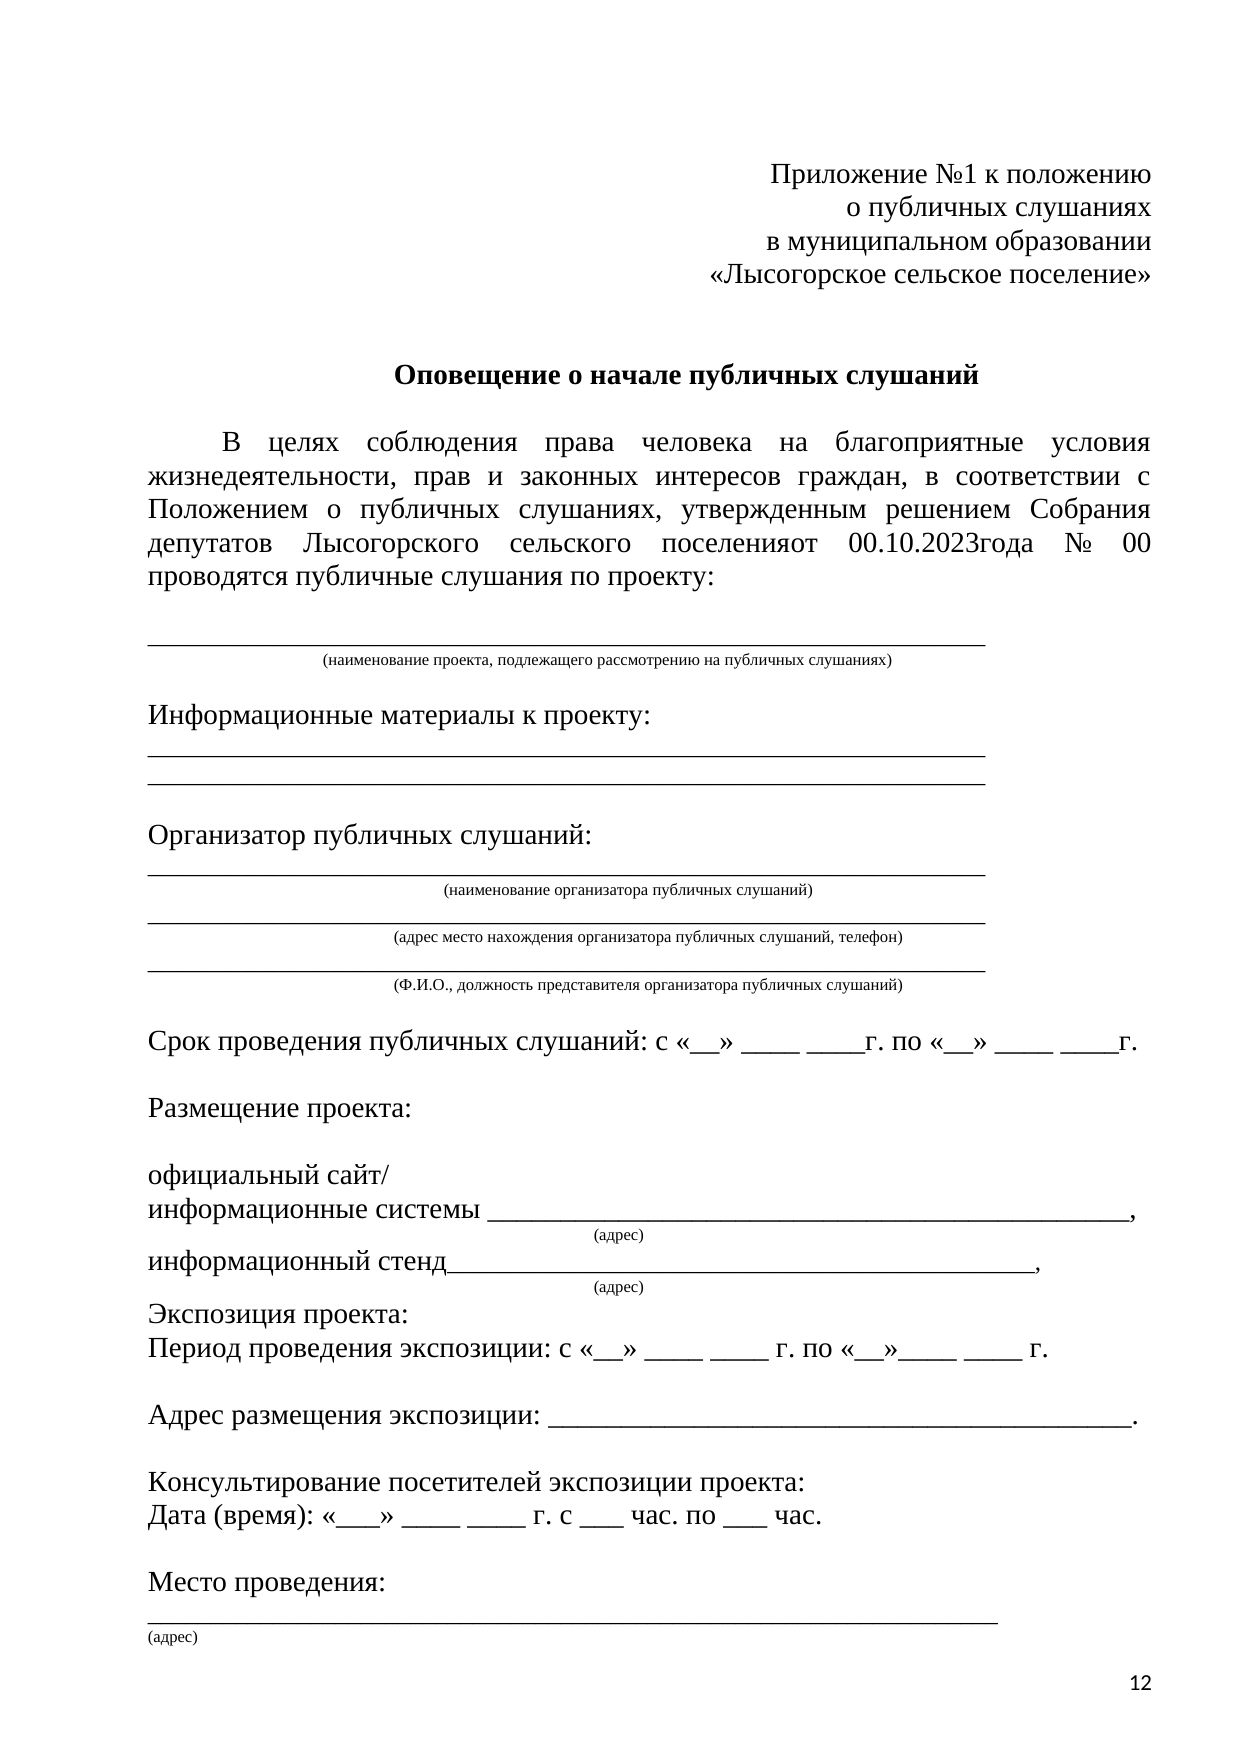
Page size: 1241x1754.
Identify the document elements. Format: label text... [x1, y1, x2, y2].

text (наименование организатора публичных слушаний) [148, 879, 1152, 898]
text (адрес место нахождения организатора публичных слушаний, телефон) [148, 927, 1152, 946]
text (Ф.И.О., должность представителя организатора публичных слушаний) [148, 975, 1152, 994]
text ___________________________________________________________________ [148, 621, 1152, 649]
text «Лысогорское сельское поселение» [148, 256, 1152, 290]
text официальный сайт/ информационные системы ____________________________________________, [148, 1157, 1152, 1224]
text в муниципальном образовании [148, 223, 1152, 256]
text ___________________________________________________________________ [148, 851, 1152, 879]
text Период проведения экспозиции: с «__» ____ ____ г. по «__»____ ____ г. [148, 1330, 1152, 1363]
text Дата (время): «___» ____ ____ г. с ___ час. по ___ час. [148, 1497, 1152, 1531]
text Консультирование посетителей экспозиции проекта: [148, 1464, 1152, 1497]
text ___________________________________________________________________ [148, 731, 1152, 759]
text Место проведения: ____________________________________________________________________ [148, 1564, 1152, 1627]
text Организатор публичных слушаний: [148, 817, 1152, 851]
text ___________________________________________________________________ [148, 898, 1152, 927]
text информационный стенд_______________________________________________, [148, 1243, 1152, 1277]
text Адрес размещения экспозиции: ________________________________________. [148, 1397, 1152, 1430]
text ___________________________________________________________________ [148, 946, 1152, 975]
text (адрес) [148, 1277, 1152, 1296]
text о публичных слушаниях [148, 189, 1152, 223]
text (адрес) [148, 1627, 1152, 1646]
text Срок проведения публичных слушаний: с «__» ____ ____г. по «__» ____ ____г. [148, 1023, 1152, 1057]
text В целях соблюдения права человека на благоприятные условия жизнедеятельности, прав и законных интересов граждан, в соответствии с Положением о публичных слушаниях, утвержденным решением Собрания депутатов Лысогорского сельского поселенияот 00.10.2023года № 00 проводятся публичные слушания по проекту: [148, 424, 1152, 592]
text (адрес) [148, 1224, 1152, 1243]
text Информационные материалы к проекту: [148, 697, 1152, 731]
text (наименование проекта, подлежащего рассмотрению на публичных слушаниях) [148, 649, 1152, 668]
text Оповещение о начале публичных слушаний [148, 357, 1152, 391]
text Приложение №1 к положению [148, 156, 1152, 189]
text Размещение проекта: [148, 1090, 1152, 1124]
text ___________________________________________________________________ [148, 759, 1152, 788]
text Экспозиция проекта: [148, 1296, 1152, 1330]
